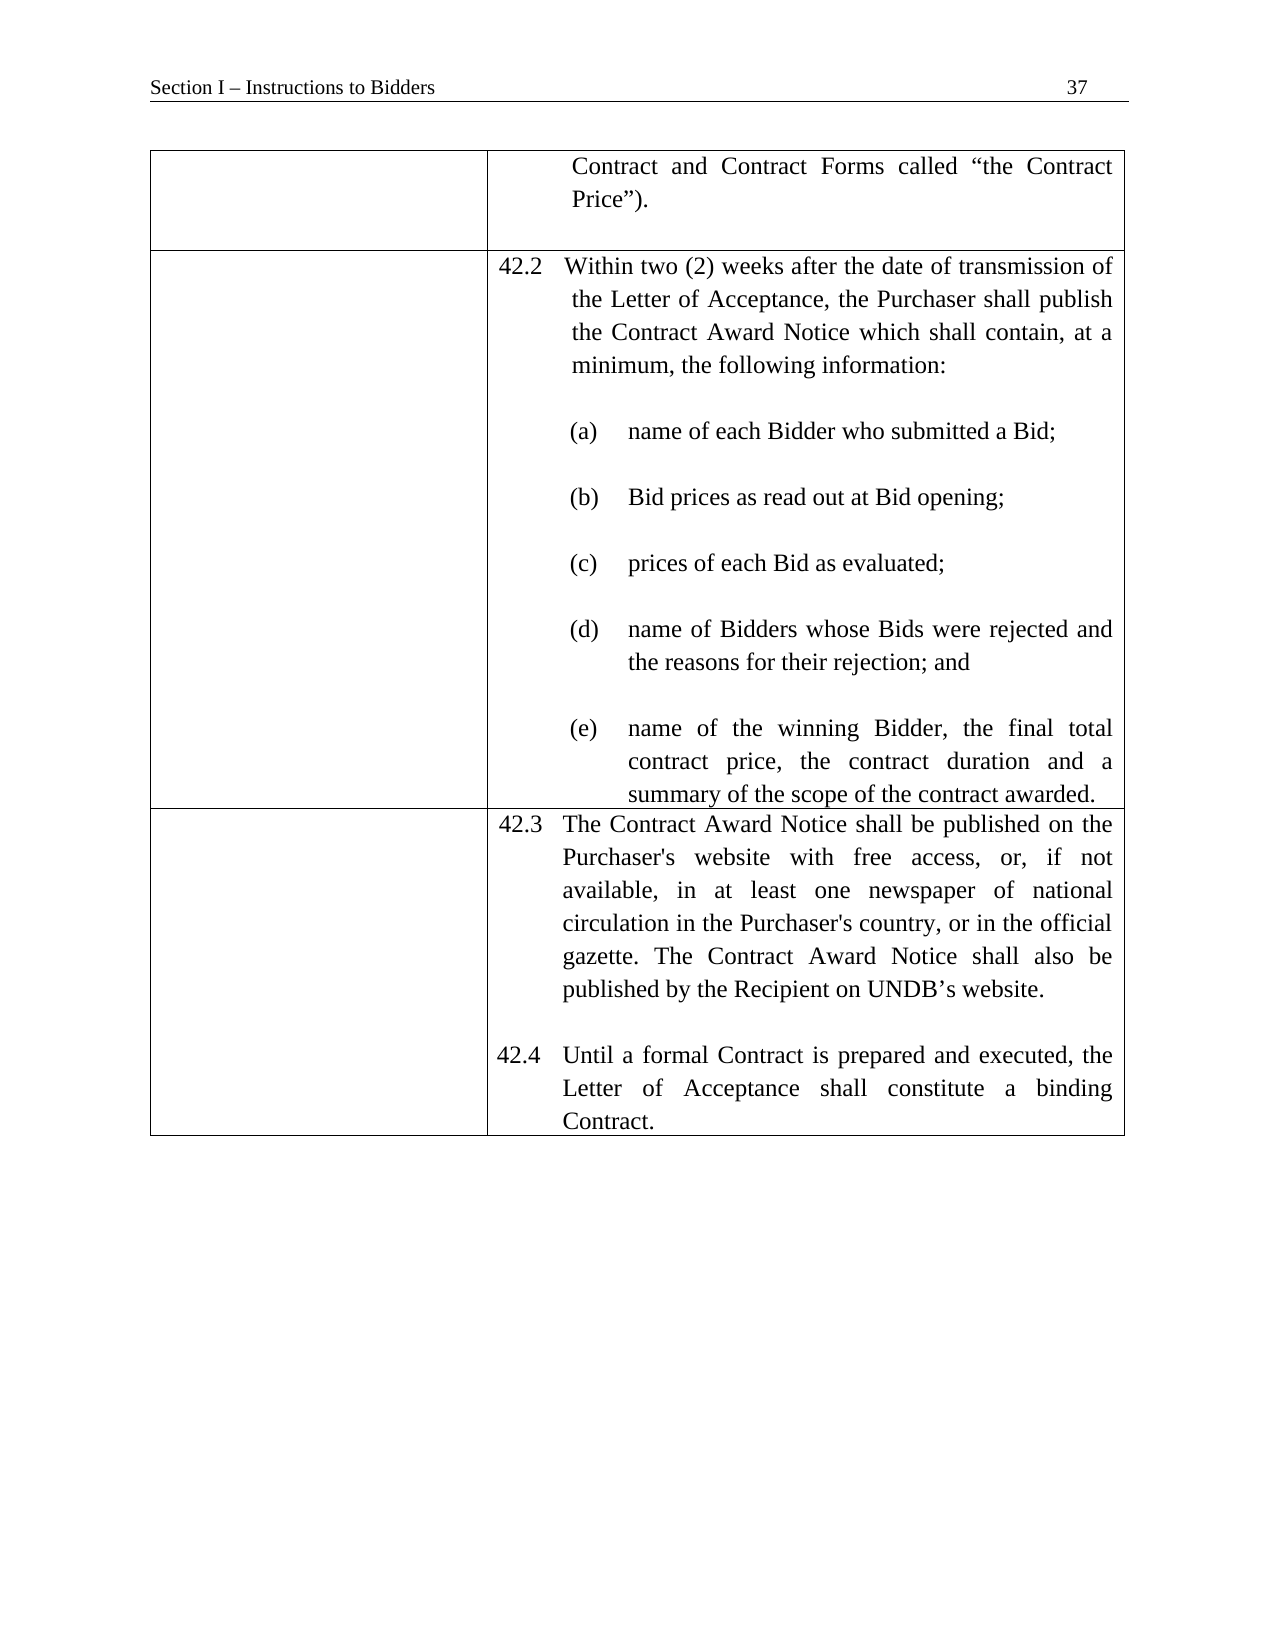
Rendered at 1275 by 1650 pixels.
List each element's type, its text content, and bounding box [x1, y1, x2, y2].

table_cell [151, 809, 487, 1135]
table_cell 42.2 Within two (2) weeks after the date of transmission of the Letter of Acceptance, the Purchaser shall publish the Contract Award Notice which shall contain, at a minimum, the following information: name of each Bidder who submitted a Bid; Bid prices as read out at Bid opening; prices of each Bid as evaluated; name of Bidders whose Bids were rejected and the reasons for their rejection; and name of the winning Bidder, the final total contract price, the contract duration and a summary of the scope of the contract awarded. [488, 251, 1124, 808]
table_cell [488, 151, 1124, 250]
table_cell [151, 251, 487, 808]
table_cell The Contract Award Notice shall be published on the Purchaser's website with free access, or, if not available, in at least one newspaper of national circulation in the Purchaser's country, or in the official gazette. The Contract Award Notice shall also be published by the Recipient on UNDB’s website. Until a formal Contract is prepared and executed, the Letter of Acceptance shall constitute a binding Contract. [488, 809, 1124, 1135]
table_cell [151, 151, 487, 250]
